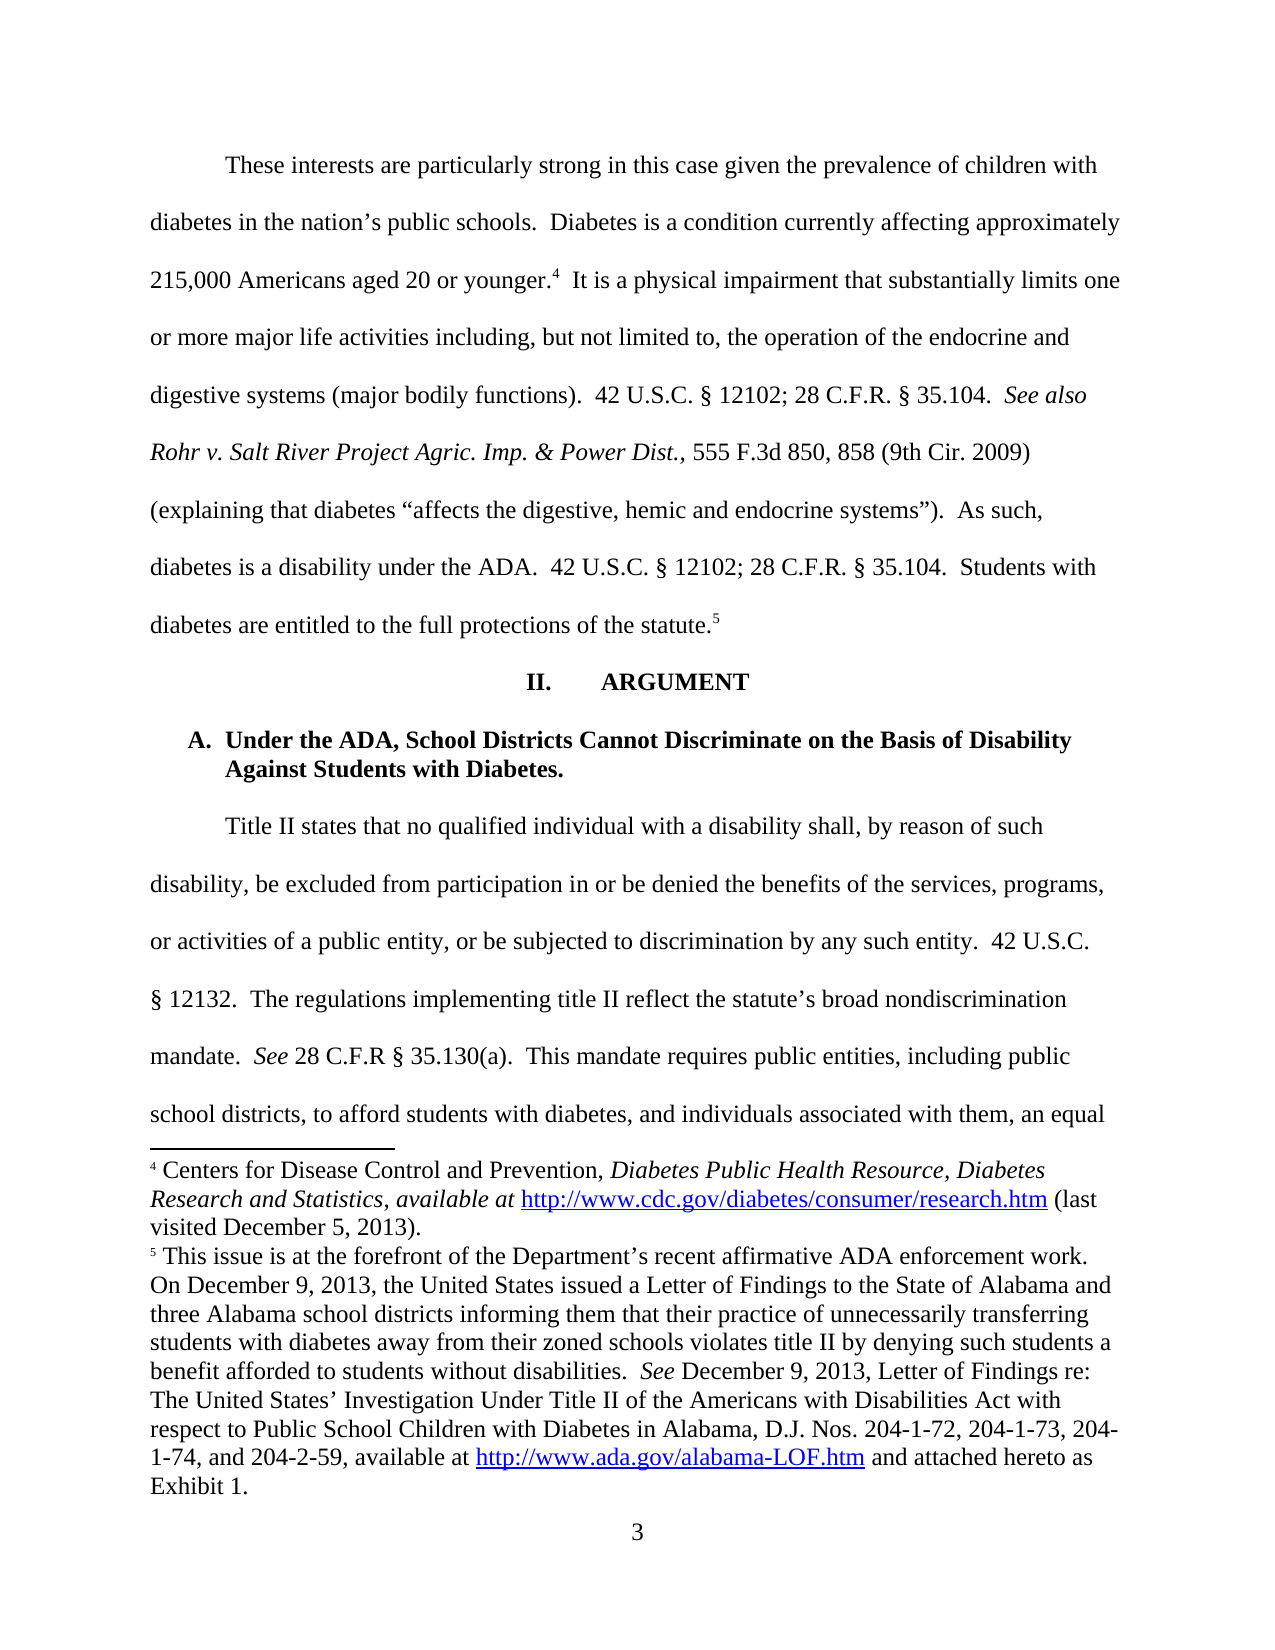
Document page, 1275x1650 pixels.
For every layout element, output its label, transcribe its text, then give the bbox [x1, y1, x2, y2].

text Title II states that no qualified individual with a disability shall, by reason of such disability, be excluded from participation in or be denied the benefits of the services, programs, or activities of a public entity, or be subjected to discrimination by any such entity. 42 U.S.C. § 12132. The regulations implementing title II reflect the statute’s broad nondiscrimination mandate. See 28 C.F.R § 35.130(a). This mandate requires public entities, including public school districts, to afford students with diabetes, and individuals associated with them, an equal opportunity to participate in or benefit from any aid, benefit, or service provided to others. 28 C.F.R §§ 35.130(b)(1), (g). School districts cannot provide different or separate aids, benefits, or services to individuals with disabilities than is provided to others unless such action is necessary to provide qualified individuals with disabilities with aids, benefits, or services that are as effective as those provided to others. 28 C.F.R. § 35.130(b)(1)(iv). Nor can a public entity otherwise limit a qualified individual with a disability in the enjoyment of any right, privilege, advantage, or opportunity enjoyed by others receiving the aid, benefit, or service. 28 C.F.R. § 35.130(b)(1)(vii). Title II also prohibits public entities from utilizing criteria or methods of administration that have the effect of subjecting qualified individuals with disabilities to discrimination on the basis of disability. 28 C.F.R. §§ 35.130(b)(3). In addition, such entities must make reasonable modifications to their policies, practices, or procedures when necessary to avoid discrimination on the basis of disability, unless the public entity can demonstrate that doing so would fundamentally alter the nature of the service, program, or activity. 28 C.F.R. § 35.130(b)(7). [150, 811, 1125, 1127]
text These interests are particularly strong in this case given the prevalence of children with diabetes in the nation’s public schools. Diabetes is a condition currently affecting approximately 215,000 Americans aged 20 or younger. It is a physical impairment that substantially limits one or more major life activities including, but not limited to, the operation of the endocrine and digestive systems (major bodily functions). 42 U.S.C. § 12102; 28 C.F.R. § 35.104. See also Rohr v. Salt River Project Agric. Imp. & Power Dist., 555 F.3d 850, 858 (9th Cir. 2009) (explaining that diabetes “affects the digestive, hemic and endocrine systems”). As such, diabetes is a disability under the ADA. 42 U.S.C. § 12102; 28 C.F.R. § 35.104. Students with diabetes are entitled to the full protections of the statute. [150, 150, 1125, 639]
list Under the ADA, School Districts Cannot Discriminate on the Basis of Disability Against Students with Diabetes. [187, 725, 1125, 782]
list ARGUMENT [150, 667, 1125, 696]
